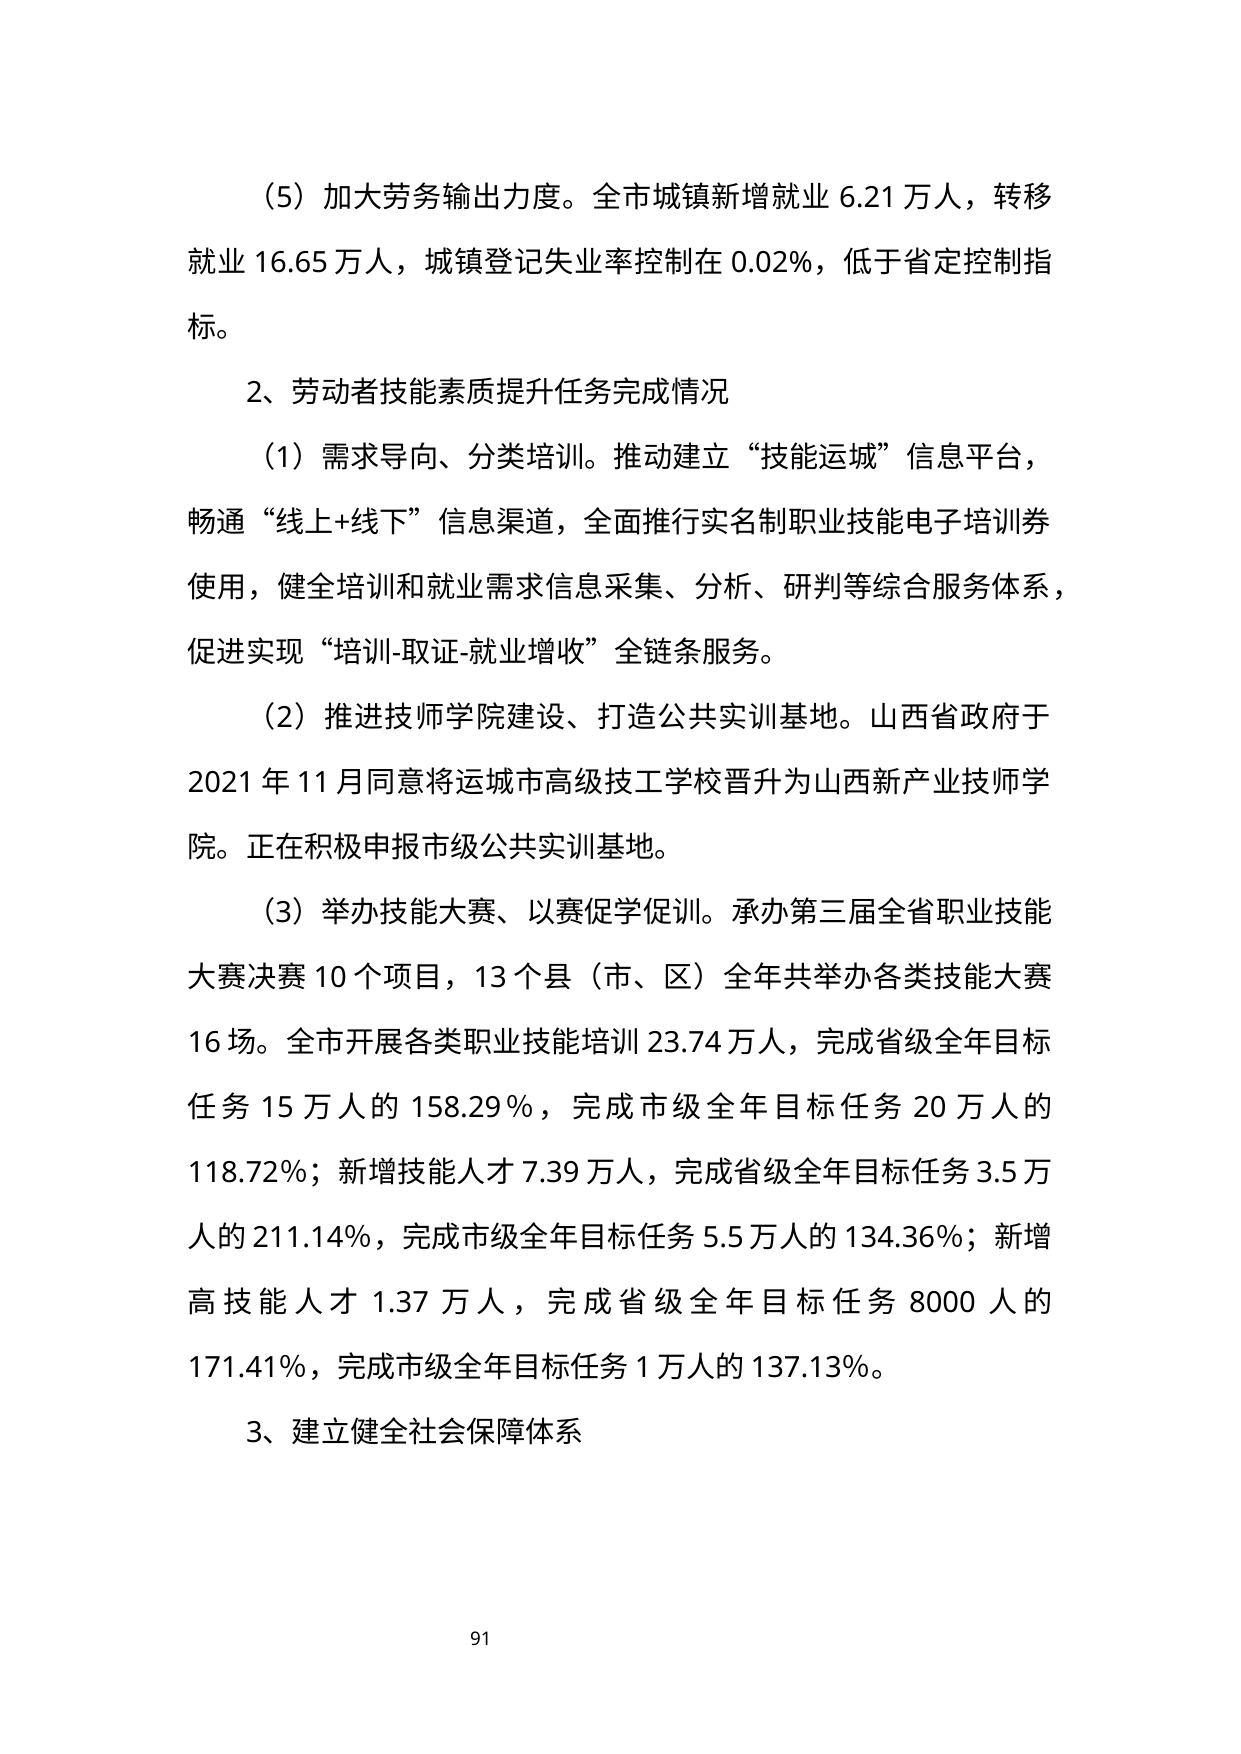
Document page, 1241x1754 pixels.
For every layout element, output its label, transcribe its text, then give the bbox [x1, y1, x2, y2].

text 2、劳动者技能素质提升任务完成情况 [187, 357, 1053, 422]
text 3、建立健全社会保障体系 [187, 1397, 1053, 1462]
text （1）需求导向、分类培训。推动建立“技能运城”信息平台，畅通“线上+线下”信息渠道，全面推行实名制职业技能电子培训券使用，健全培训和就业需求信息采集、分析、研判等综合服务体系，促进实现“培训-取证-就业增收”全链条服务。 [187, 422, 1053, 682]
text （2）推进技师学院建设、打造公共实训基地。山西省政府于2021年11月同意将运城市高级技工学校晋升为山西新产业技师学院。正在积极申报市级公共实训基地。 [187, 682, 1053, 877]
text （5）加大劳务输出力度。全市城镇新增就业6.21万人，转移就业16.65万人，城镇登记失业率控制在0.02%，低于省定控制指标。 [187, 162, 1053, 357]
text （3）举办技能大赛、以赛促学促训。承办第三届全省职业技能大赛决赛10个项目，13个县（市、区）全年共举办各类技能大赛16场。全市开展各类职业技能培训23.74万人，完成省级全年目标任务15万人的158.29％，完成市级全年目标任务20万人的118.72％；新增技能人才7.39万人，完成省级全年目标任务3.5万人的211.14％，完成市级全年目标任务5.5万人的134.36％；新增高技能人才1.37万人，完成省级全年目标任务8000人的171.41％，完成市级全年目标任务1万人的137.13％。 [187, 877, 1053, 1397]
